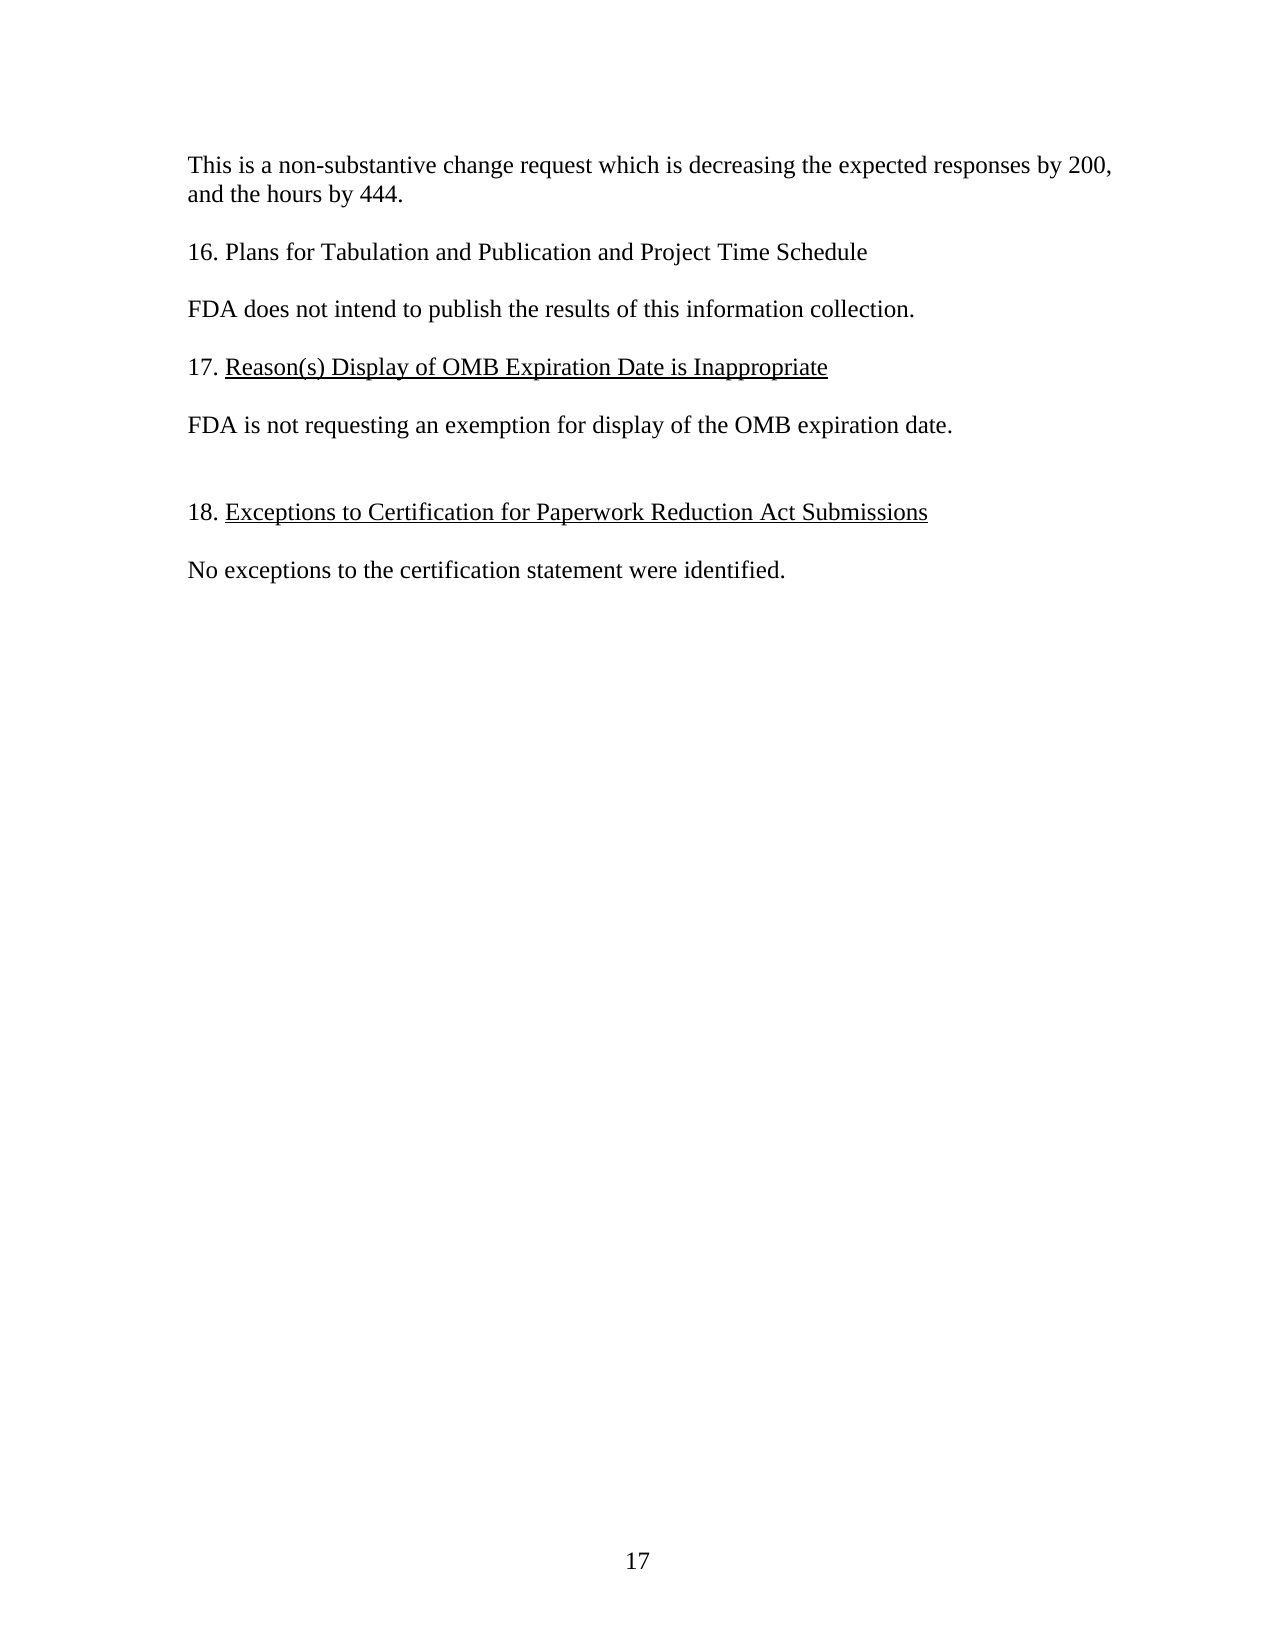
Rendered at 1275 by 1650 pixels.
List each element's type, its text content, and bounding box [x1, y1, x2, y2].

list Plans for Tabulation and Publication and Project Time Schedule [187, 237, 1125, 265]
text FDA does not intend to publish the results of this information collection. [187, 294, 1125, 323]
text No exceptions to the certification statement were identified. [187, 555, 1125, 584]
list Reason(s) Display of OMB Expiration Date is Inappropriate [187, 352, 1125, 381]
text FDA is not requesting an exemption for display of the OMB expiration date. [187, 410, 1125, 439]
text This is a non-substantive change request which is decreasing the expected responses by 200, and the hours by 444. [187, 150, 1125, 207]
list Exceptions to Certification for Paperwork Reduction Act Submissions [187, 497, 1125, 526]
